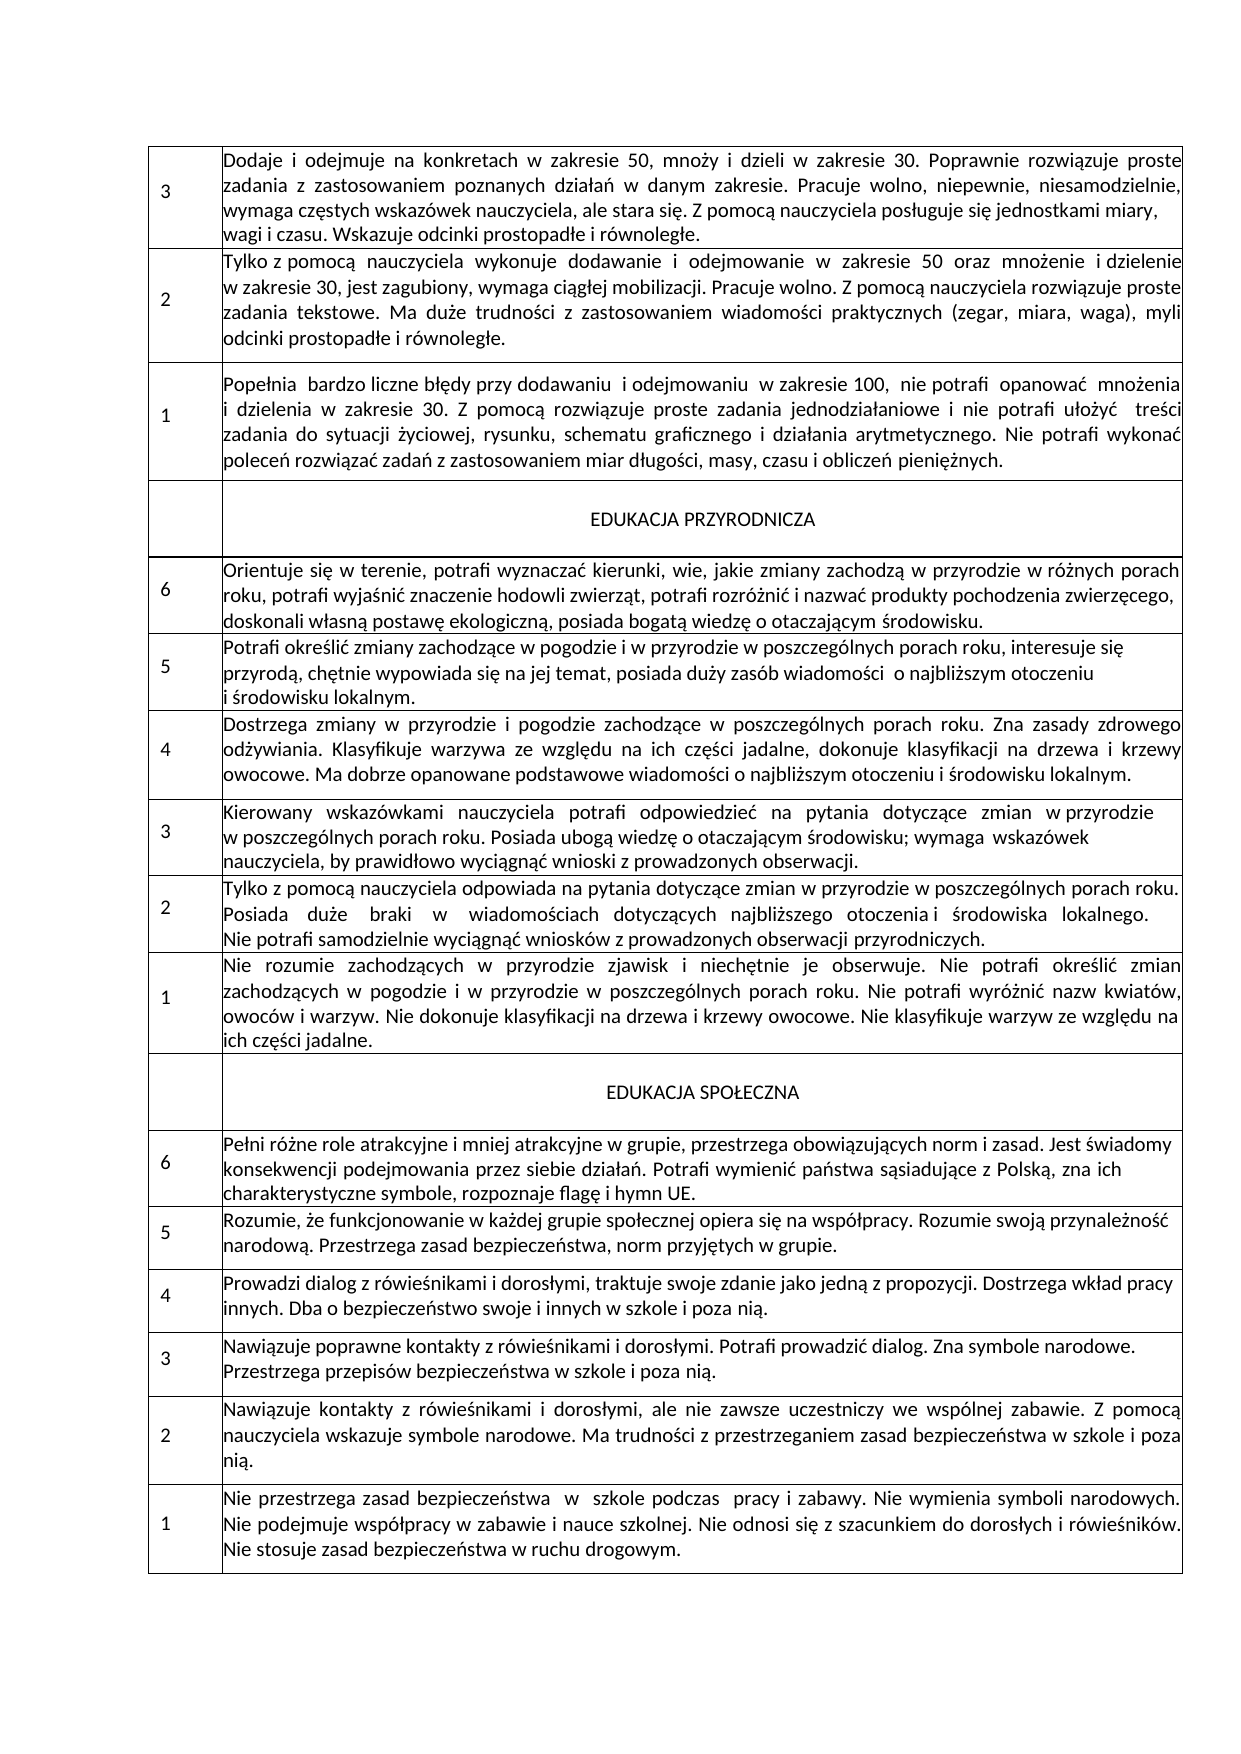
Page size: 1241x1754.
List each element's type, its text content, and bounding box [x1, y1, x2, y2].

table_cell 1 [149, 953, 222, 1053]
table_cell Pełni różne role atrakcyjne i mniej atrakcyjne w grupie, przestrzega obowiązujących norm i zasad. Jest świadomy konsekwencji podejmowania przez siebie działań. Potrafi wymienić państwa sąsiadujące z Polską, zna ich charakterystyczne symbole, rozpoznaje flagę i hymn UE. [223, 1131, 1182, 1206]
table_header Dodaje i odejmuje na konkretach w zakresie 50, mnoży i dzieli w zakresie 30. Poprawnie rozwiązuje proste zadania z zastosowaniem poznanych działań w danym zakresie. Pracuje wolno, niepewnie, niesamodzielnie, wymaga częstych wskazówek nauczyciela, ale stara się. Z pomocą nauczyciela posługuje się jednostkami miary, wagi i czasu. Wskazuje odcinki prostopadłe i równoległe. [223, 147, 1182, 247]
table_cell 4 [149, 711, 222, 798]
table_cell Prowadzi dialog z rówieśnikami i dorosłymi, traktuje swoje zdanie jako jedną z propozycji. Dostrzega wkład pracy innych. Dba o bezpieczeństwo swoje i innych w szkole i poza nią. [223, 1270, 1182, 1332]
table_cell 6 [149, 558, 222, 633]
table_cell Orientuje się w terenie, potrafi wyznaczać kierunki, wie, jakie zmiany zachodzą w przyrodzie w różnych porach roku, potrafi wyjaśnić znaczenie hodowli zwierząt, potrafi rozróżnić i nazwać produkty pochodzenia zwierzęcego, doskonali własną postawę ekologiczną, posiada bogatą wiedzę o otaczającym środowisku. [223, 558, 1182, 633]
table_cell [149, 1054, 222, 1130]
table_cell 4 [149, 1270, 222, 1332]
table_header 3 [149, 147, 222, 247]
table_cell 6 [149, 1131, 222, 1206]
table_cell Kierowany wskazówkami nauczyciela potrafi odpowiedzieć na pytania dotyczące zmian w przyrodzie w poszczególnych porach roku. Posiada ubogą wiedzę o otaczającym środowisku; wymaga wskazówek nauczyciela, by prawidłowo wyciągnąć wnioski z prowadzonych obserwacji. [223, 800, 1182, 874]
table_cell 3 [149, 1333, 222, 1396]
table_cell Tylko z pomocą nauczyciela wykonuje dodawanie i odejmowanie w zakresie 50 oraz mnożenie i dzielenie w zakresie 30, jest zagubiony, wymaga ciągłej mobilizacji. Pracuje wolno. Z pomocą nauczyciela rozwiązuje proste zadania tekstowe. Ma duże trudności z zastosowaniem wiadomości praktycznych (zegar, miara, waga), myli odcinki prostopadłe i równoległe. [223, 249, 1182, 362]
table_cell Nawiązuje poprawne kontakty z rówieśnikami i dorosłymi. Potrafi prowadzić dialog. Zna symbole narodowe. Przestrzega przepisów bezpieczeństwa w szkole i poza nią. [223, 1333, 1182, 1396]
table_cell 1 [149, 1485, 222, 1573]
table_cell 3 [149, 800, 222, 874]
table_cell 2 [149, 1397, 222, 1484]
table_cell Nie rozumie zachodzących w przyrodzie zjawisk i niechętnie je obserwuje. Nie potrafi określić zmian zachodzących w pogodzie i w przyrodzie w poszczególnych porach roku. Nie potrafi wyróżnić nazw kwiatów, owoców i warzyw. Nie dokonuje klasyfikacji na drzewa i krzewy owocowe. Nie klasyfikuje warzyw ze względu na ich części jadalne. [223, 953, 1182, 1053]
table_cell Popełnia bardzo liczne błędy przy dodawaniu i odejmowaniu w zakresie 100, nie potrafi opanować mnożenia i dzielenia w zakresie 30. Z pomocą rozwiązuje proste zadania jednodziałaniowe i nie potrafi ułożyć treści zadania do sytuacji życiowej, rysunku, schematu graficznego i działania arytmetycznego. Nie potrafi wykonać poleceń rozwiązać zadań z zastosowaniem miar długości, masy, czasu i obliczeń pieniężnych. [223, 363, 1182, 480]
table_cell Nie przestrzega zasad bezpieczeństwa w szkole podczas pracy i zabawy. Nie wymienia symboli narodowych. Nie podejmuje współpracy w zabawie i nauce szkolnej. Nie odnosi się z szacunkiem do dorosłych i rówieśników. Nie stosuje zasad bezpieczeństwa w ruchu drogowym. [223, 1485, 1182, 1573]
table_cell 5 [149, 1207, 222, 1269]
table_cell Tylko z pomocą nauczyciela odpowiada na pytania dotyczące zmian w przyrodzie w poszczególnych porach roku. Posiada duże braki w wiadomościach dotyczących najbliższego otoczenia i środowiska lokalnego. Nie potrafi samodzielnie wyciągnąć wniosków z prowadzonych obserwacji przyrodniczych. [223, 876, 1182, 952]
table_cell 1 [149, 363, 222, 480]
table_cell [149, 481, 222, 556]
table_cell 2 [149, 249, 222, 362]
table_cell Dostrzega zmiany w przyrodzie i pogodzie zachodzące w poszczególnych porach roku. Zna zasady zdrowego odżywiania. Klasyfikuje warzywa ze względu na ich części jadalne, dokonuje klasyfikacji na drzewa i krzewy owocowe. Ma dobrze opanowane podstawowe wiadomości o najbliższym otoczeniu i środowisku lokalnym. [223, 711, 1182, 798]
table_cell Potrafi określić zmiany zachodzące w pogodzie i w przyrodzie w poszczególnych porach roku, interesuje się przyrodą, chętnie wypowiada się na jej temat, posiada duży zasób wiadomości o najbliższym otoczeniu i środowisku lokalnym. [223, 634, 1182, 710]
table_cell 2 [149, 876, 222, 952]
table_cell Rozumie, że funkcjonowanie w każdej grupie społecznej opiera się na współpracy. Rozumie swoją przynależność narodową. Przestrzega zasad bezpieczeństwa, norm przyjętych w grupie. [223, 1207, 1182, 1269]
table_cell EDUKACJA SPOŁECZNA [223, 1054, 1182, 1130]
table_cell Nawiązuje kontakty z rówieśnikami i dorosłymi, ale nie zawsze uczestniczy we wspólnej zabawie. Z pomocą nauczyciela wskazuje symbole narodowe. Ma trudności z przestrzeganiem zasad bezpieczeństwa w szkole i poza nią. [223, 1397, 1182, 1484]
table_cell 5 [149, 634, 222, 710]
table_cell EDUKACJA PRZYRODNICZA [223, 481, 1182, 556]
